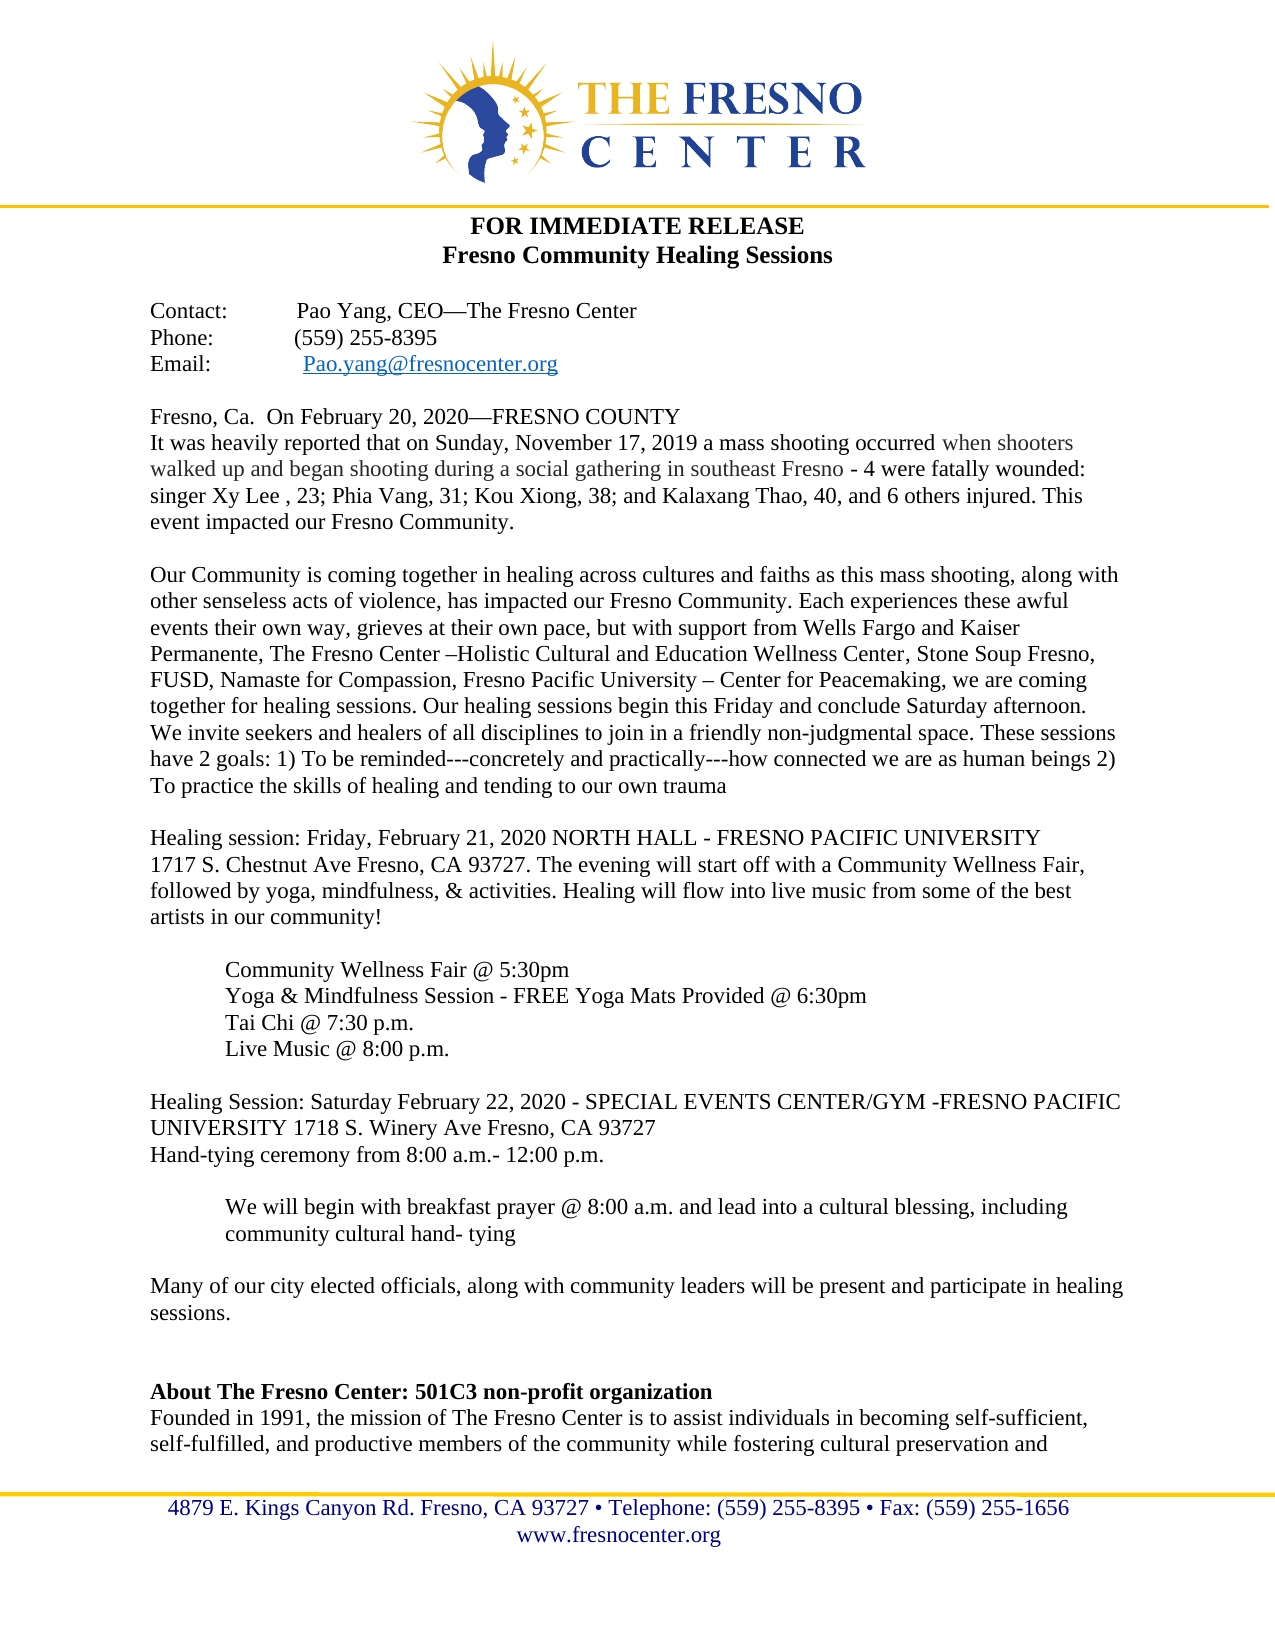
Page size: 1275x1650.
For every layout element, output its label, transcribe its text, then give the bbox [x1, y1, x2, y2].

text Email: Pao.yang@fresnocenter.org [150, 350, 1125, 376]
text We will begin with breakfast prayer @ 8:00 a.m. and lead into a cultural blessing, including community cultural hand- tying [225, 1193, 1125, 1246]
text FOR IMMEDIATE RELEASE [150, 211, 1125, 240]
text Fresno Community Healing Sessions [150, 240, 1125, 268]
text Many of our city elected officials, along with community leaders will be present and participate in healing sessions. [150, 1272, 1125, 1325]
text About The Fresno Center: 501C3 non-profit organization [150, 1378, 1125, 1404]
text Hand-tying ceremony from 8:00 a.m.- 12:00 p.m. [150, 1141, 1125, 1167]
text Live Music @ 8:00 p.m. [150, 1035, 1125, 1062]
text Community Wellness Fair @ 5:30pm [187, 956, 1125, 982]
text It was heavily reported that on Sunday, November 17, 2019 a mass shooting occurred when shooters walked up and began shooting during a social gathering in southeast Fresno - 4 were fatally wounded: singer Xy Lee , 23; Phia Vang, 31; Kou Xiong, 38; and Kalaxang Thao, 40, and 6 others injured. This event impacted our Fresno Community. [150, 429, 1125, 534]
text Yoga & Mindfulness Session - FREE Yoga Mats Provided @ 6:30pm [187, 982, 1125, 1009]
text We invite seekers and healers of all disciplines to join in a friendly non-judgmental space. These sessions have 2 goals: 1) To be reminded---concretely and practically---how connected we are as human beings 2) To practice the skills of healing and tending to our own trauma [150, 719, 1125, 798]
text Our Community is coming together in healing across cultures and faiths as this mass shooting, along with other senseless acts of violence, has impacted our Fresno Community. Each experiences these awful events their own way, grieves at their own pace, but with support from Wells Fargo and Kaiser Permanente, The Fresno Center –Holistic Cultural and Education Wellness Center, Stone Soup Fresno, FUSD, Namaste for Compassion, Fresno Pacific University – Center for Peacemaking, we are coming together for healing sessions. Our healing sessions begin this Friday and conclude Saturday afternoon. [150, 561, 1125, 719]
text 1717 S. Chestnut Ave Fresno, CA 93727. The evening will start off with a Community Wellness Fair, followed by yoga, mindfulness, & activities. Healing will flow into live music from some of the best artists in our community! [150, 851, 1125, 930]
text Healing session: Friday, February 21, 2020 NORTH HALL - FRESNO PACIFIC UNIVERSITY [150, 824, 1125, 851]
text Contact: Pao Yang, CEO—The Fresno Center [150, 297, 1125, 324]
text Tai Chi @ 7:30 p.m. [187, 1009, 1125, 1035]
text Fresno, Ca. On February 20, 2020—FRESNO COUNTY [150, 403, 1125, 429]
text Healing Session: Saturday February 22, 2020 - SPECIAL EVENTS CENTER/GYM -FRESNO PACIFIC UNIVERSITY 1718 S. Winery Ave Fresno, CA 93727 [150, 1088, 1125, 1141]
text Phone: (559) 255-8395 [150, 324, 1125, 350]
picture [409, 37, 866, 183]
